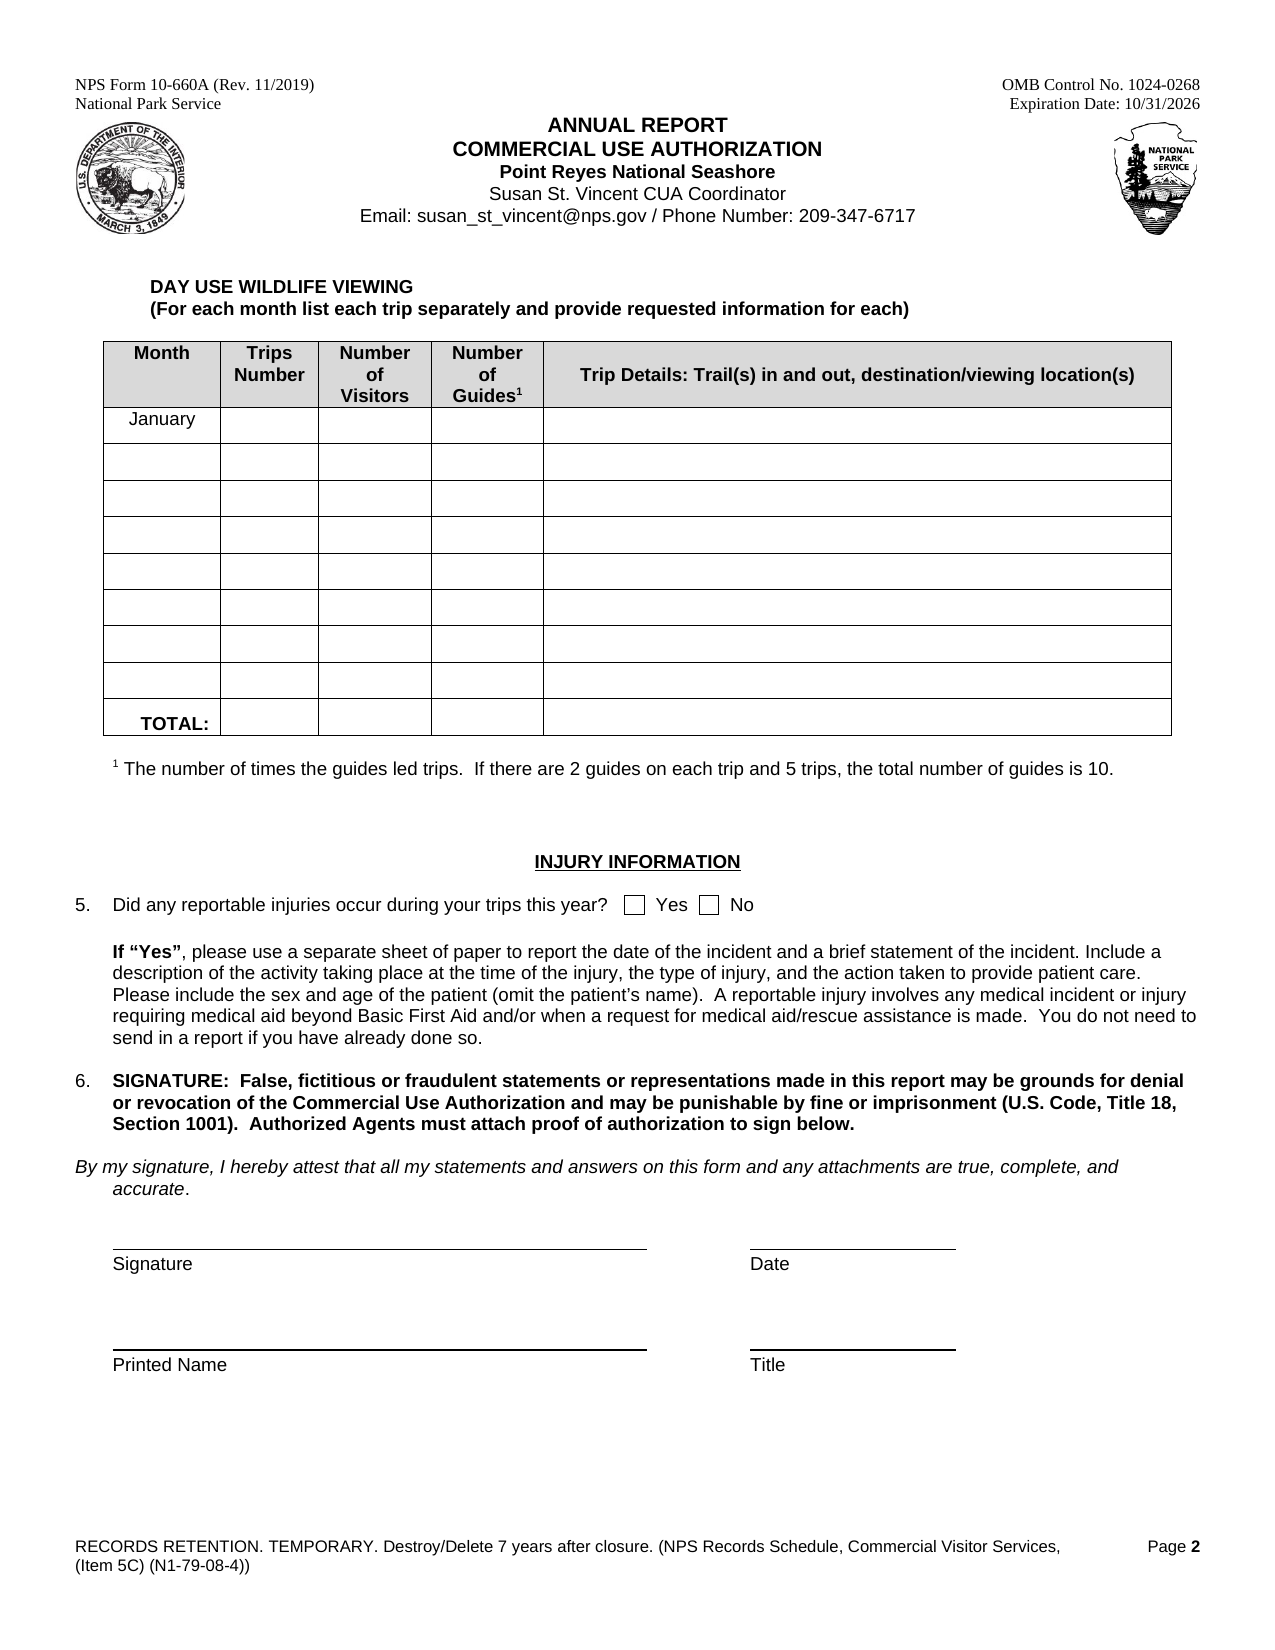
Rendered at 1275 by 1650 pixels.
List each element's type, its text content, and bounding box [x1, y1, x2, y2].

text Printed Name Title [75, 1354, 1200, 1375]
table_cell [319, 517, 431, 552]
table_cell [432, 554, 543, 589]
table_cell [544, 408, 1171, 443]
table_cell [319, 699, 431, 735]
table_cell [221, 444, 318, 479]
table_header Trip Details: Trail(s) in and out, destination/viewing location(s) [544, 342, 1171, 407]
table_cell [221, 663, 318, 698]
table_cell [319, 663, 431, 698]
table_cell [432, 517, 543, 552]
table_cell [221, 699, 318, 735]
picture [75, 122, 185, 232]
table_cell [104, 517, 220, 552]
table_cell [544, 554, 1171, 589]
table_header Month [104, 342, 220, 407]
table_cell [432, 481, 543, 516]
table_cell [104, 626, 220, 662]
table_cell [104, 590, 220, 625]
table_cell [319, 444, 431, 479]
text INJURY INFORMATION [75, 851, 1200, 872]
table_cell [221, 408, 318, 443]
table_cell [104, 444, 220, 479]
table_cell [221, 517, 318, 552]
table_cell [544, 663, 1171, 698]
table_cell [221, 481, 318, 516]
table_cell [432, 663, 543, 698]
table_cell [432, 408, 543, 443]
table_cell January [104, 408, 220, 443]
table_cell [221, 554, 318, 589]
table_cell [432, 699, 543, 735]
table_header Number of Guides1 [432, 342, 543, 407]
table_cell [104, 554, 220, 589]
table_header Number of Visitors [319, 342, 431, 407]
table_cell [544, 444, 1171, 479]
table_cell [319, 554, 431, 589]
table_cell [544, 626, 1171, 662]
text Signature Date [112, 1253, 1200, 1274]
text 1 The number of times the guides led trips. If there are 2 guides on each trip and 5 trips, the total number of guides is 10. [112, 757, 1200, 779]
table_cell [432, 590, 543, 625]
table_cell [104, 481, 220, 516]
table_cell [544, 699, 1171, 735]
table_cell [319, 626, 431, 662]
table_cell [432, 626, 543, 662]
text 5. Did any reportable injuries occur during your trips this year? Yes No [75, 894, 1200, 916]
text By my signature, I hereby attest that all my statements and answers on this form and any attachments are true, complete, and accurate. [75, 1156, 1200, 1199]
table_cell [319, 590, 431, 625]
table_cell [221, 626, 318, 662]
table_cell [319, 408, 431, 443]
text (For each month list each trip separately and provide requested information for each) [75, 298, 1200, 319]
table_cell [319, 481, 431, 516]
text 6. SIGNATURE: False, fictitious or fraudulent statements or representations made in this report may be grounds for denial or revocation of the Commercial Use Authorization and may be punishable by fine or imprisonment (U.S. Code, Title 18, Section 1001). Authorized Agents must attach proof of authorization to sign below. [75, 1070, 1200, 1134]
picture [1112, 122, 1197, 232]
table_cell TOTAL: [104, 699, 220, 735]
table_cell [544, 517, 1171, 552]
text DAY USE WILDLIFE VIEWING [75, 276, 1200, 298]
table_cell [221, 590, 318, 625]
table_cell [544, 590, 1171, 625]
table_cell [544, 481, 1171, 516]
table_cell [432, 444, 543, 479]
table_header Trips Number [221, 342, 318, 407]
table_cell [104, 663, 220, 698]
text If “Yes”, please use a separate sheet of paper to report the date of the incident and a brief statement of the incident. Include a description of the activity taking place at the time of the injury, the type of injury, and the action taken to provide patient care. Please include the sex and age of the patient (omit the patient’s name). A reportable injury involves any medical incident or injury requiring medical aid beyond Basic First Aid and/or when a request for medical aid/rescue assistance is made. You do not need to send in a report if you have already done so. [112, 941, 1200, 1048]
